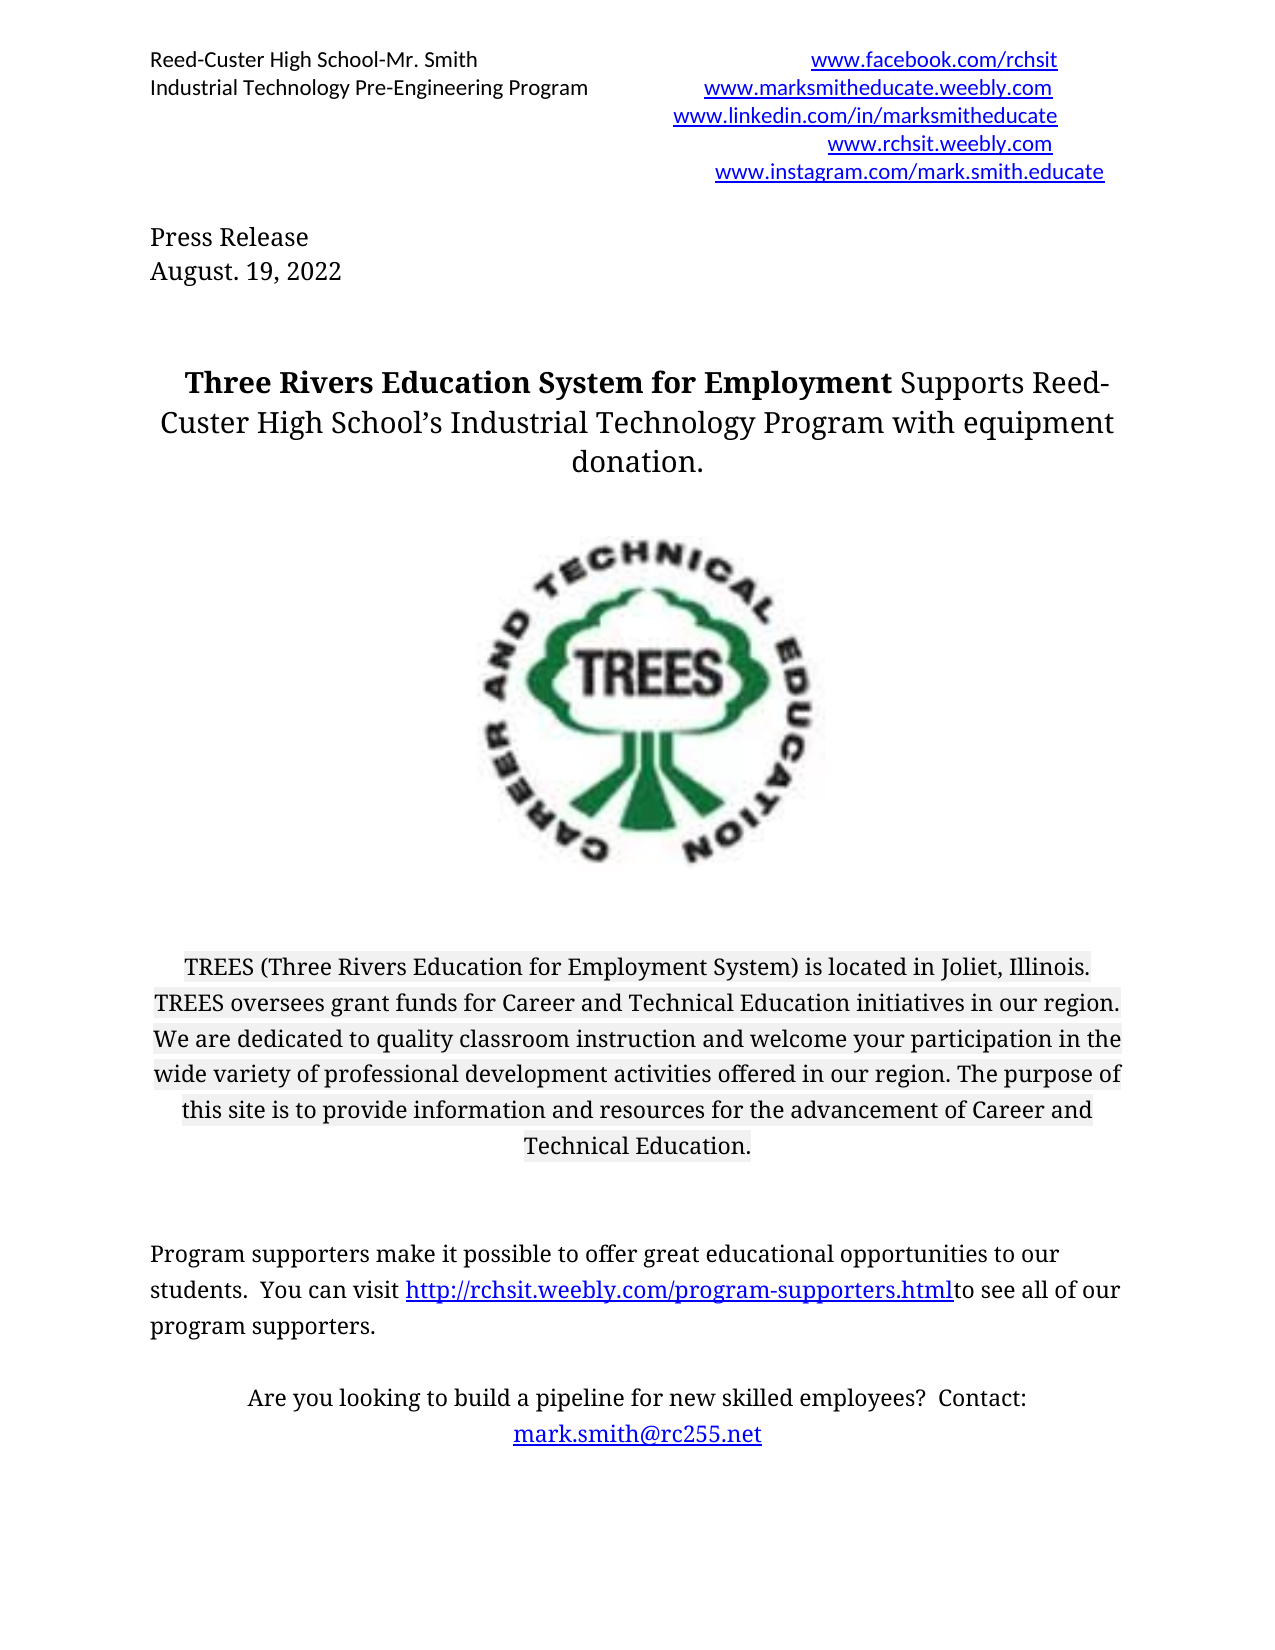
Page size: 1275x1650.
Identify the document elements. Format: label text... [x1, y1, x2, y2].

picture [458, 536, 836, 871]
text Are you looking to build a pipeline for new skilled employees? Contact: mark.smith@rc255.net [150, 1382, 1125, 1449]
text Three Rivers Education System for Employment Supports Reed-Custer High School’s Industrial Technology Program with equipment donation. [131, 362, 1144, 481]
text Program supporters make it possible to offer great educational opportunities to our students. You can visit http://rchsit.weebly.com/program-supporters.htmlto see all of our program supporters. [150, 1238, 1125, 1341]
text August. 19, 2022 [150, 253, 1125, 287]
text Press Release [150, 219, 1125, 253]
text TREES (Three Rivers Education for Employment System) is located in Joliet, Illinois. TREES oversees grant funds for Career and Technical Education initiatives in our region. We are dedicated to quality classroom instruction and welcome your participation in the wide variety of professional development activities offered in our region. The purpose of this site is to provide information and resources for the advancement of Career and Technical Education. [150, 951, 1125, 1162]
